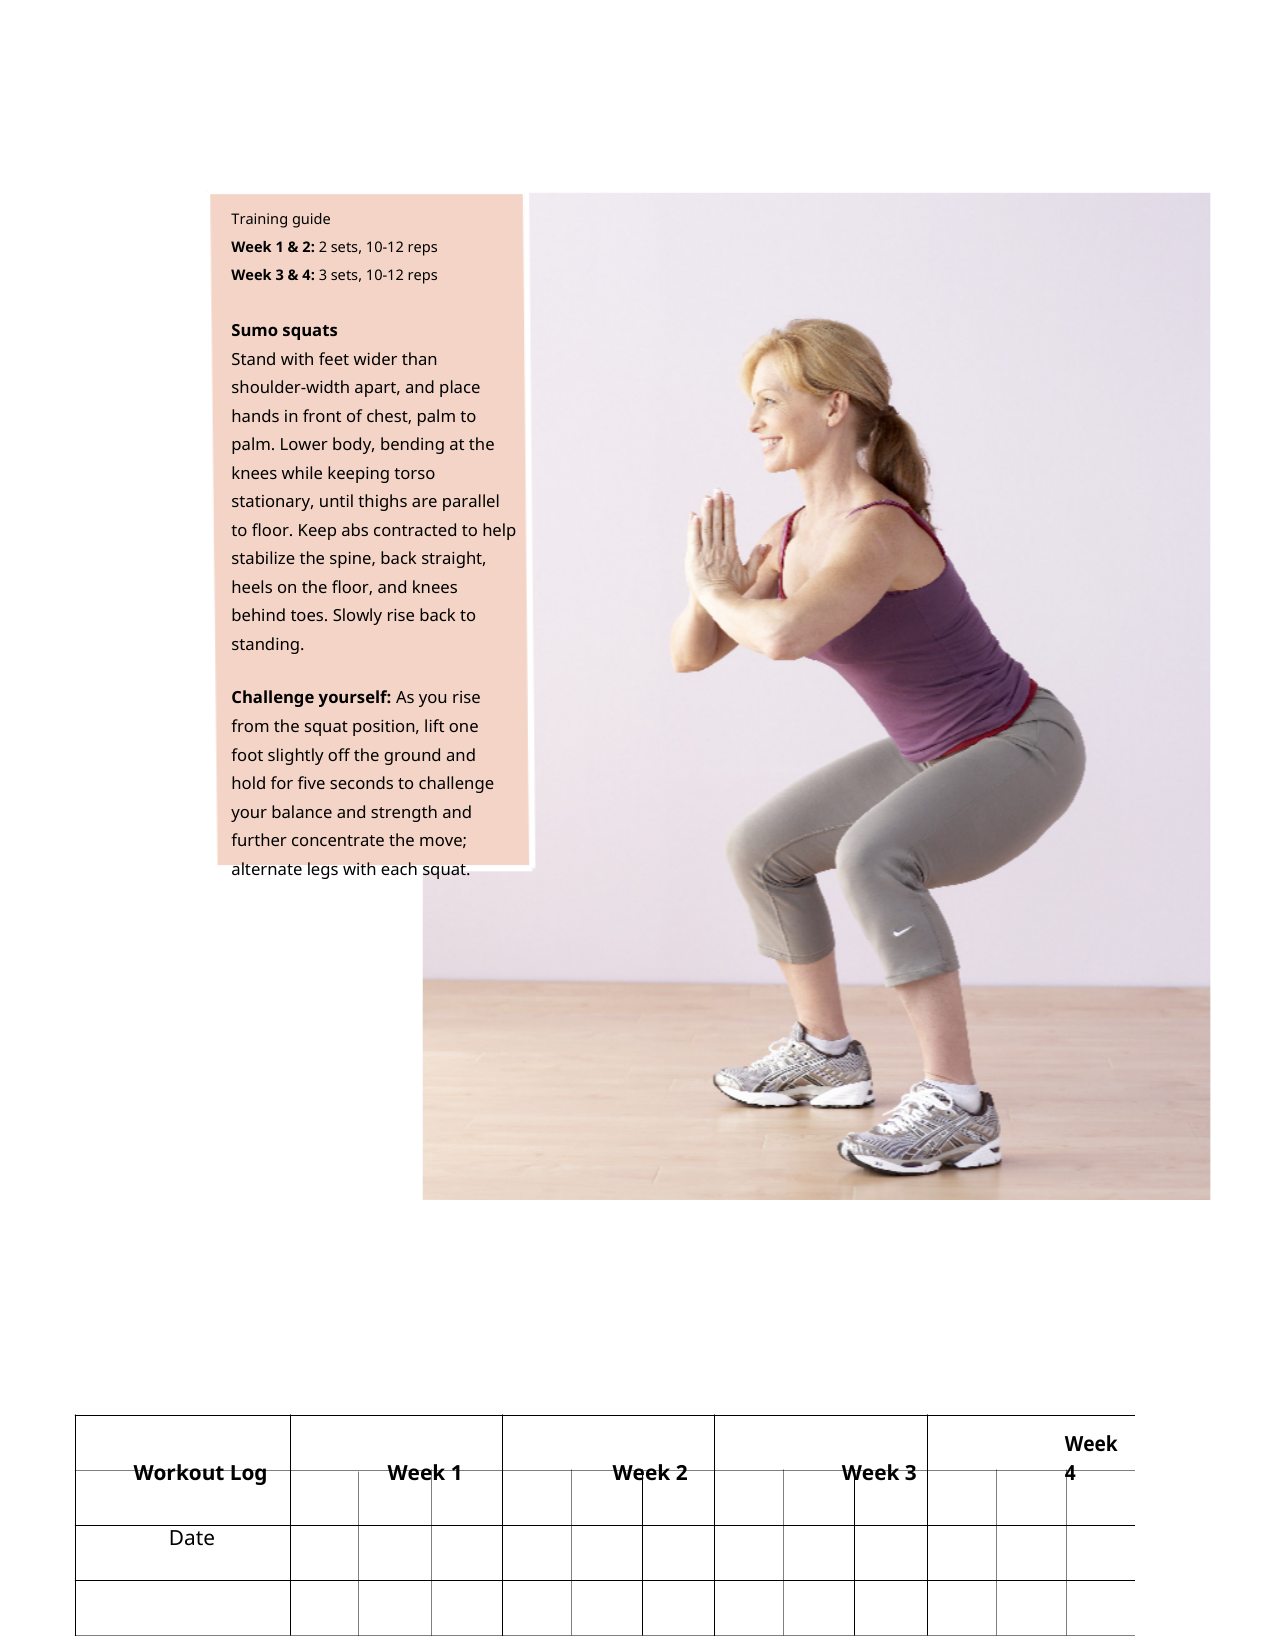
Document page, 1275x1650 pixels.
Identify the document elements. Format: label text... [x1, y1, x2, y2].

text alternate legs with each squat. [231, 857, 1133, 880]
text Challenge yourself: As you rise [231, 686, 1133, 709]
table_header Week 4 [985, 1430, 1133, 1486]
text hands in front of chest, palm to [231, 404, 1133, 427]
table_header Week 3 [760, 1430, 985, 1486]
text stationary, until thighs are parallel [231, 490, 1133, 513]
table_header Workout Log [133, 1430, 317, 1486]
text palm. Lower body, bending at the [231, 433, 1133, 456]
table_header Week 1 [317, 1430, 531, 1486]
text foot slightly off the ground and [231, 743, 1133, 766]
text Week 1 & 2: 2 sets, 10-12 reps [231, 237, 1133, 257]
text further concentrate the move; [231, 829, 1133, 852]
text behind toes. Slowly rise back to [231, 604, 1133, 627]
text stabilize the spine, back straight, [231, 547, 1133, 570]
text Week 3 & 4: 3 sets, 10-12 reps [231, 265, 1133, 285]
picture [74, 1414, 1135, 1636]
text standing. [231, 633, 1133, 655]
text from the squat position, lift one [231, 715, 1133, 737]
text heels on the floor, and knees [231, 576, 1133, 598]
table_header Week 2 [531, 1430, 760, 1486]
text Training guide [231, 209, 1133, 228]
text shoulder-width apart, and place [231, 376, 1133, 398]
text knees while keeping torso [231, 461, 1133, 484]
text hold for five seconds to challenge [231, 772, 1133, 794]
text Sumo squats [231, 318, 1133, 341]
text Stand with feet wider than [231, 347, 1133, 370]
text your balance and strength and [231, 800, 1133, 823]
text Date [169, 1523, 1133, 1551]
text to floor. Keep abs contracted to help [231, 518, 1133, 541]
picture [194, 178, 1211, 1200]
